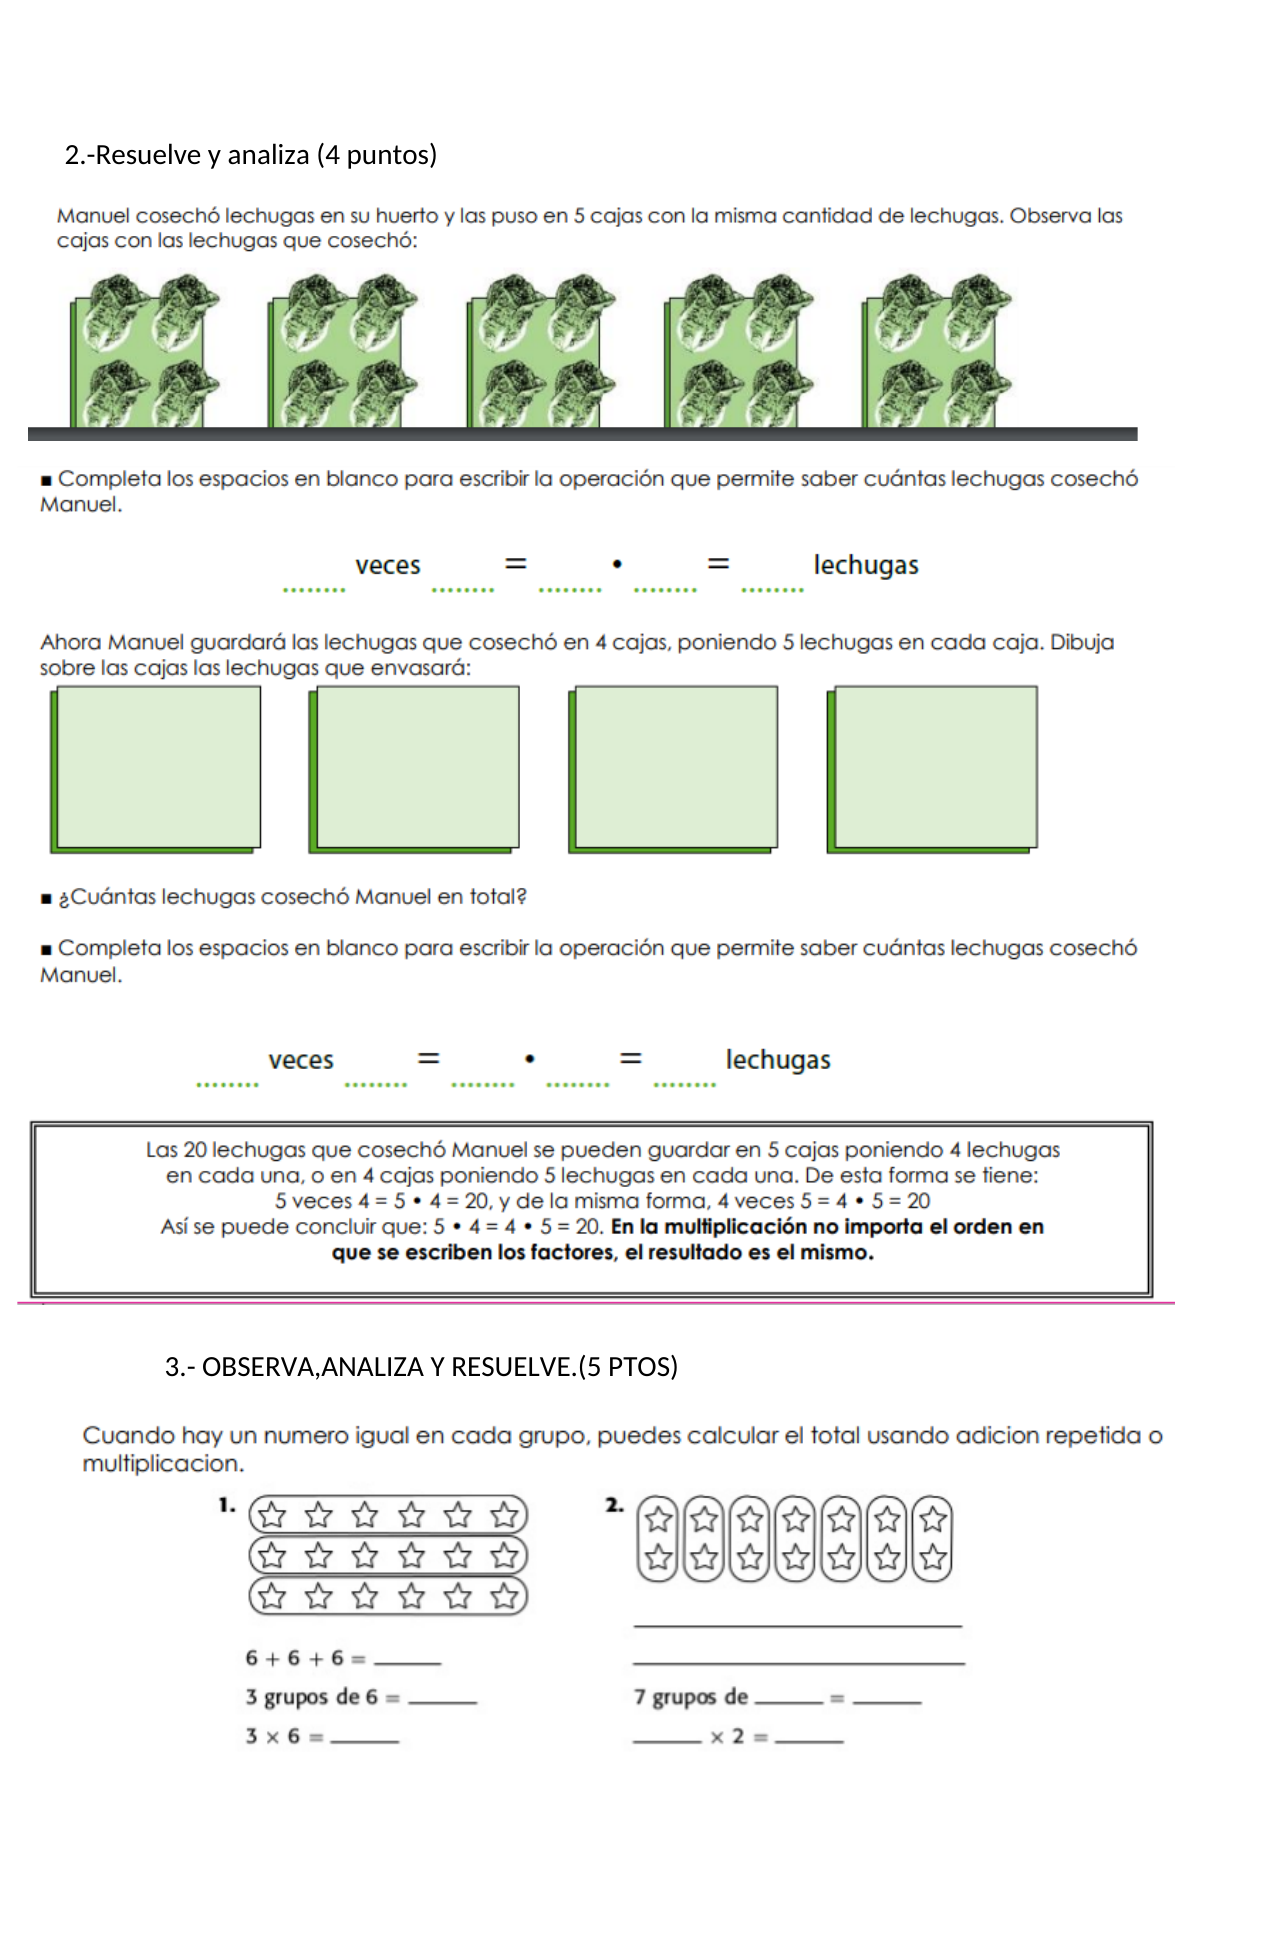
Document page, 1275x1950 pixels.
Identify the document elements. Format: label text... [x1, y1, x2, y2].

picture [59, 1403, 1217, 1766]
text 2.-Resuelve y analiza (4 puntos) [59, 136, 1216, 172]
text 3.- OBSERVA,ANALIZA Y RESUELVE.(5 PTOS) [59, 1348, 1216, 1384]
picture [17, 466, 1175, 1305]
picture [28, 175, 1138, 441]
